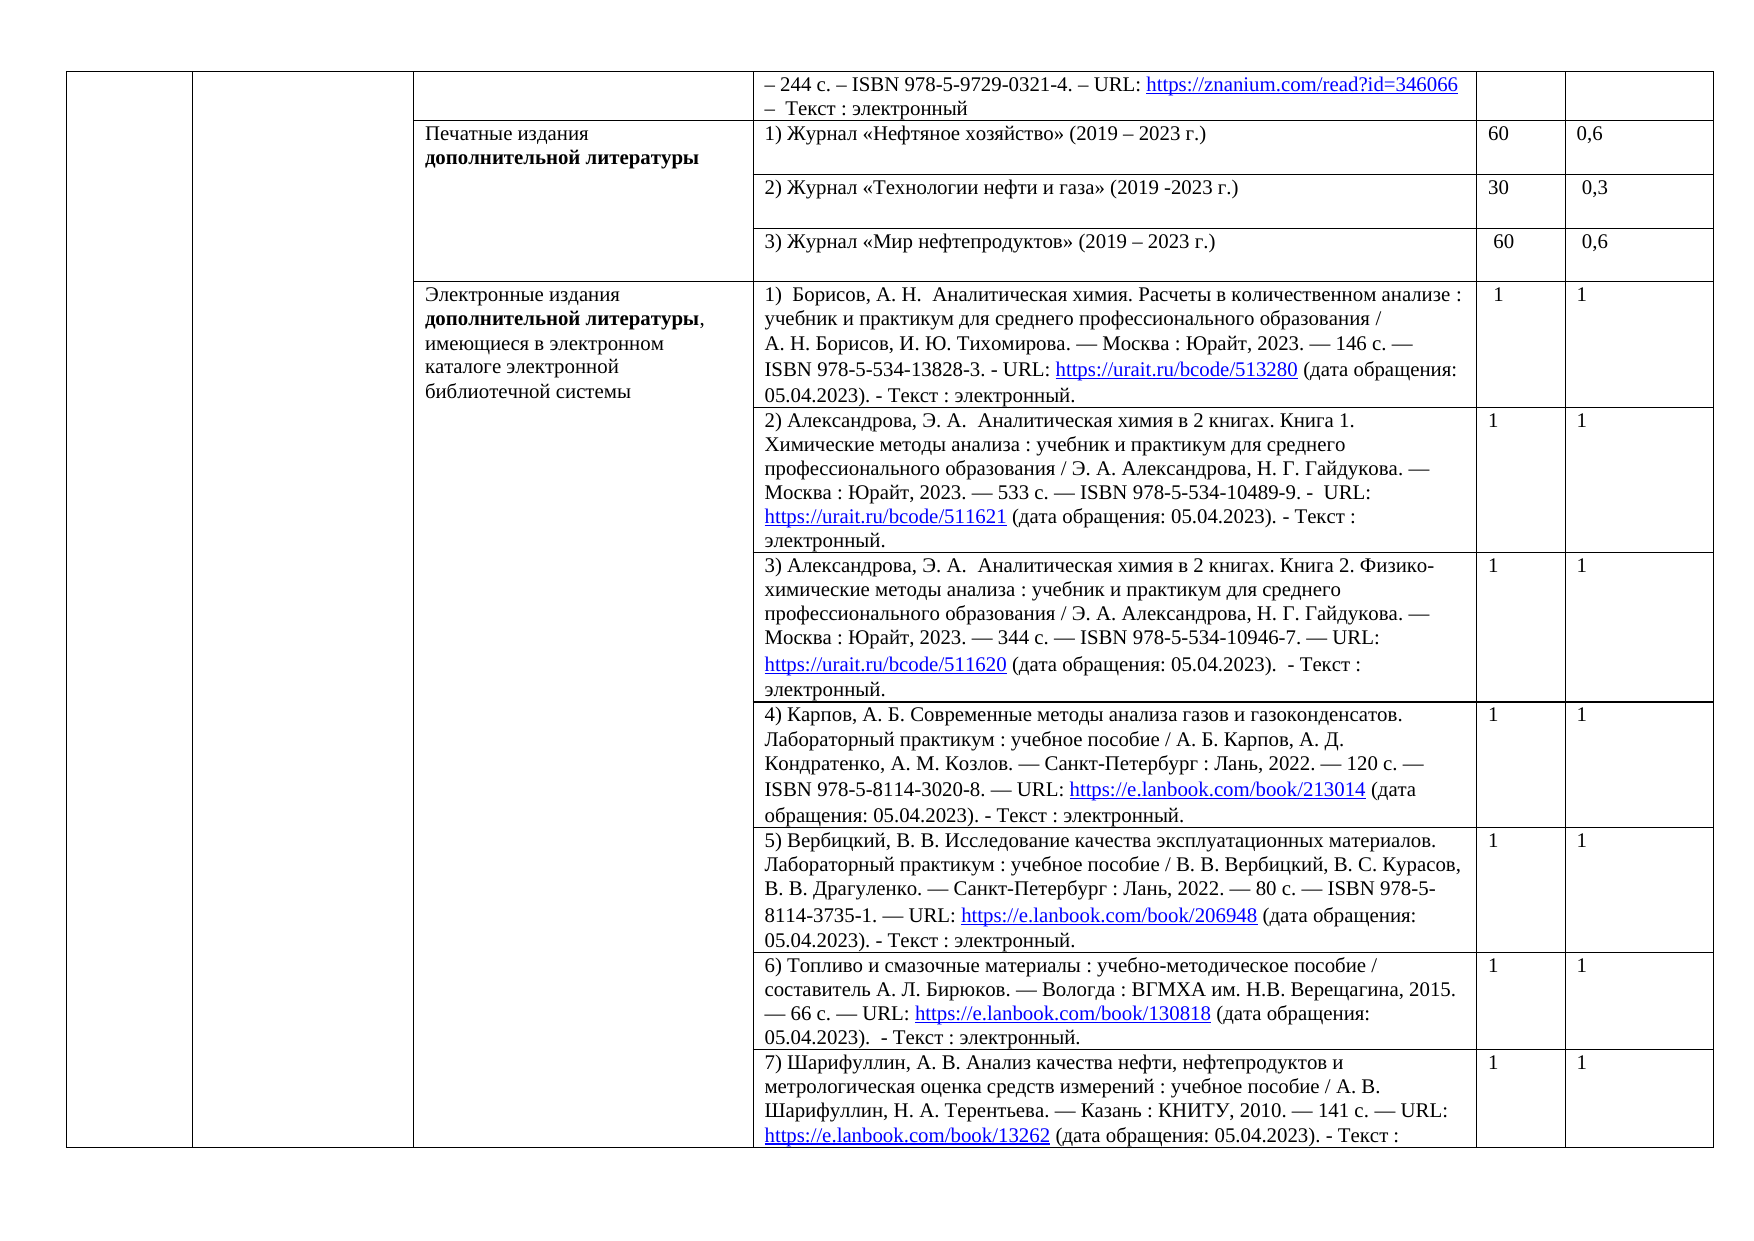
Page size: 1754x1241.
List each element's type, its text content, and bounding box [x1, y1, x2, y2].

table_cell 1 [1566, 953, 1713, 1049]
table_cell Электронные издания дополнительной литературы, имеющиеся в электронном каталоге электронной библиотечной системы [414, 282, 753, 1147]
table_cell 1 [1477, 828, 1565, 952]
table_cell 2) Александрова, Э. А. Аналитическая химия в 2 книгах. Книга 1. Химические методы анализа : учебник и практикум для среднего профессионального образования / Э. А. Александрова, Н. Г. Гайдукова. —Москва : Юрайт, 2023. — 533 с. — ISBN 978-5-534-10489-9. - URL: https://urait.ru/bcode/511621 (дата обращения: 05.04.2023). - Текст : электронный. [754, 408, 1476, 552]
table_cell 1 [1566, 553, 1713, 701]
table_cell 0,6 [1566, 121, 1713, 174]
table_cell 1 [1477, 703, 1565, 827]
table_cell 1 [1566, 1050, 1713, 1147]
table_cell 0,6 [1566, 229, 1713, 281]
table_cell 2) Журнал «Технологии нефти и газа» (2019 -2023 г.) [754, 175, 1476, 227]
table_cell 6) Топливо и смазочные материалы : учебно-методическое пособие / составитель А. Л. Бирюков. — Вологда : ВГМХА им. Н.В. Верещагина, 2015. — 66 с. — URL: https://e.lanbook.com/book/130818 (дата обращения: 05.04.2023). - Текст : электронный. [754, 953, 1476, 1049]
table_cell 1 [1566, 282, 1713, 407]
table_cell 60 [1477, 121, 1565, 174]
table_cell 1 [1566, 828, 1713, 952]
table_cell Печатные издания дополнительной литературы [414, 121, 753, 281]
table_cell 1) Борисов, А. Н. Аналитическая химия. Расчеты в количественном анализе : учебник и практикум для среднего профессионального образования / А. Н. Борисов, И. Ю. Тихомирова. — Москва : Юрайт, 2023. — 146 с. — ISBN 978-5-534-13828-3. - URL: https://urait.ru/bcode/513280 (дата обращения: 05.04.2023). - Текст : электронный. [754, 282, 1476, 407]
table_cell 1) Журнал «Нефтяное хозяйство» (2019 – 2023 г.) [754, 121, 1476, 174]
table_cell 0,3 [1566, 175, 1713, 227]
table_cell 1 [1477, 282, 1565, 407]
table_cell 60 [1477, 229, 1565, 281]
table_cell 1 [1566, 703, 1713, 827]
table_cell 5) Вербицкий, В. В. Исследование качества эксплуатационных материалов. Лабораторный практикум : учебное пособие / В. В. Вербицкий, В. С. Курасов, В. В. Драгуленко. — Санкт-Петербург : Лань, 2022. — 80 с. — ISBN 978-5-8114-3735-1. — URL: https://e.lanbook.com/book/206948 (дата обращения: 05.04.2023). - Текст : электронный. [754, 828, 1476, 952]
table_cell 1 [1477, 953, 1565, 1049]
table_cell 1 [1566, 408, 1713, 552]
table_cell 1 [1477, 1050, 1565, 1147]
table_cell 4) Карпов, А. Б. Современные методы анализа газов и газоконденсатов. Лабораторный практикум : учебное пособие / А. Б. Карпов, А. Д. Кондратенко, А. М. Козлов. — Санкт-Петербург : Лань, 2022. — 120 с. — ISBN 978-5-8114-3020-8. — URL: https://e.lanbook.com/book/213014 (дата обращения: 05.04.2023). - Текст : электронный. [754, 703, 1476, 827]
table_cell 1 [1477, 553, 1565, 701]
table_cell 1 [1477, 408, 1565, 552]
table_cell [754, 72, 1476, 120]
table_cell 1 [1477, 72, 1565, 120]
table_cell 1 [1566, 72, 1713, 120]
table_cell 30 [1477, 175, 1565, 227]
table_cell 3) Александрова, Э. А. Аналитическая химия в 2 книгах. Книга 2. Физико-химические методы анализа : учебник и практикум для среднего профессионального образования / Э. А. Александрова, Н. Г. Гайдукова. — Москва : Юрайт, 2023. — 344 с. — ISBN 978-5-534-10946-7. — URL: https://urait.ru/bcode/511620 (дата обращения: 05.04.2023). - Текст : электронный. [754, 553, 1476, 701]
table_cell 3) Журнал «Мир нефтепродуктов» (2019 – 2023 г.) [754, 229, 1476, 281]
